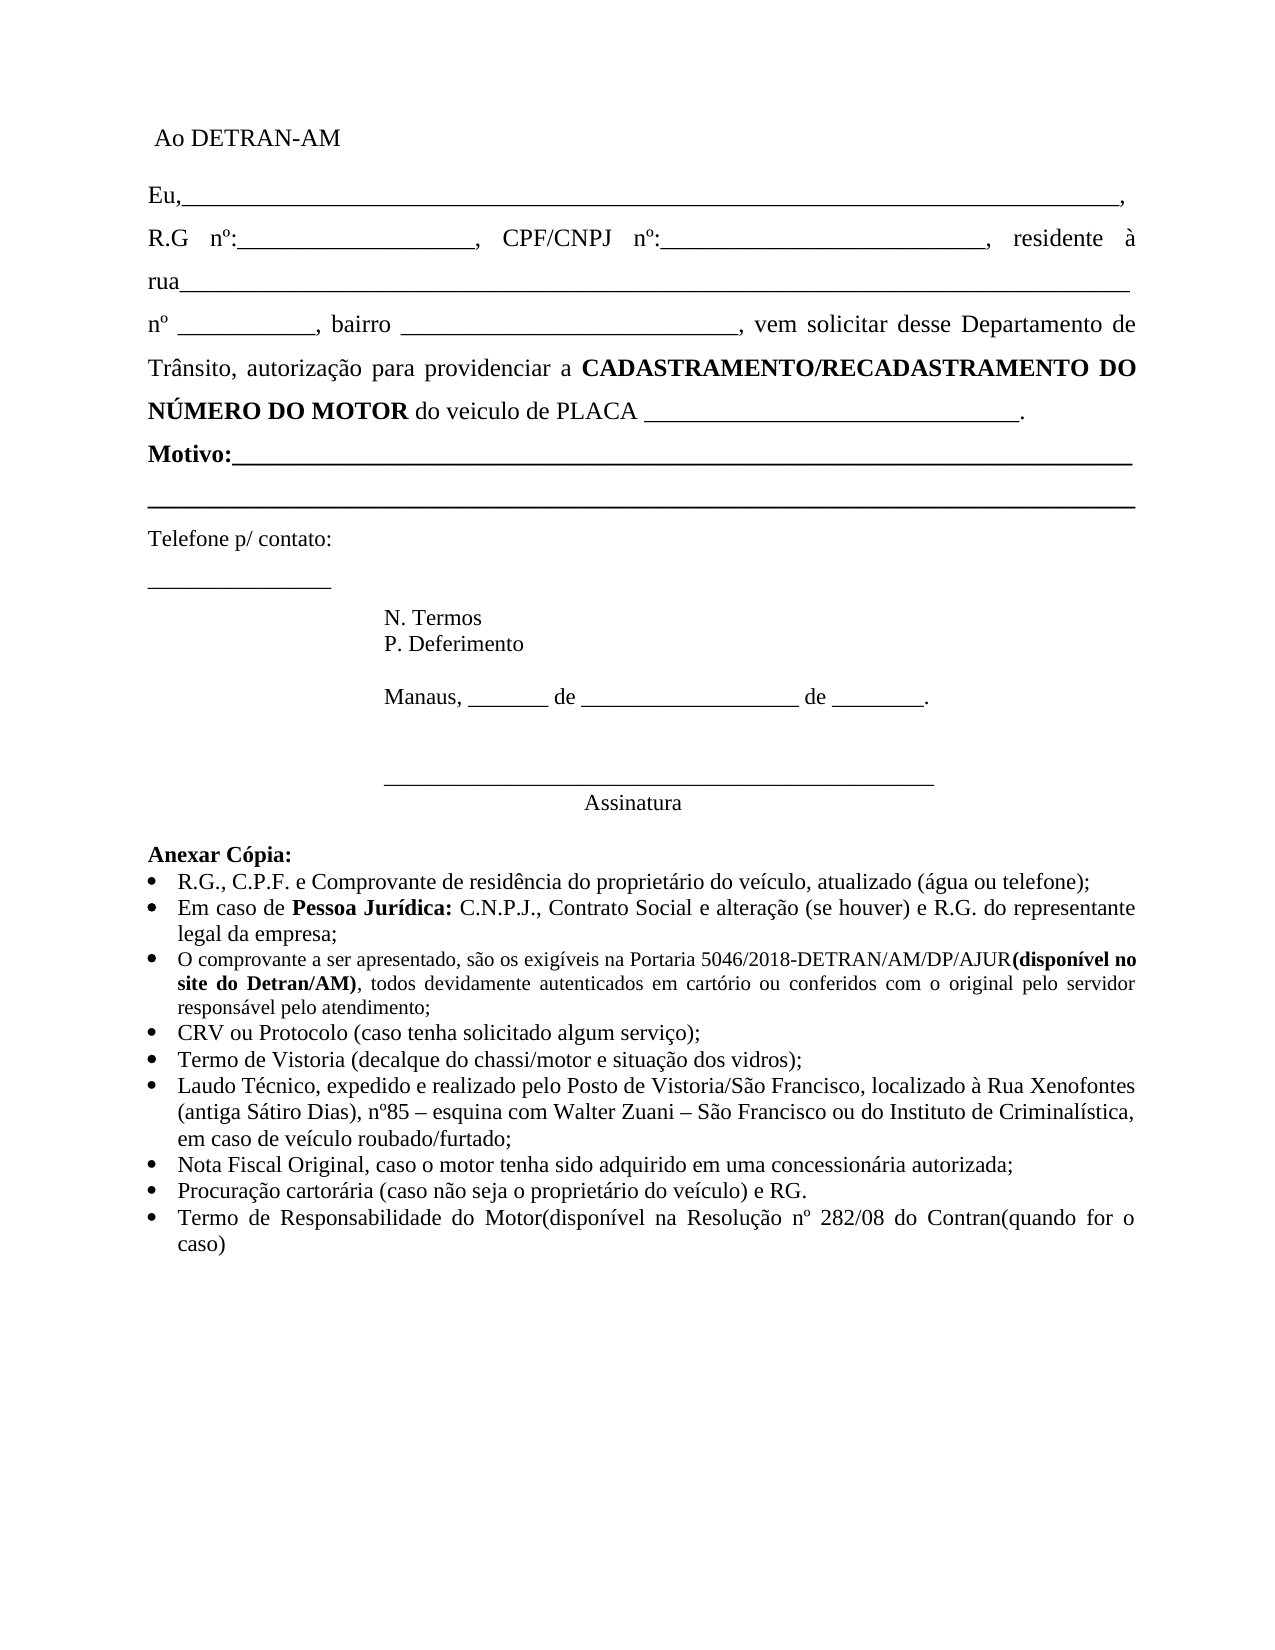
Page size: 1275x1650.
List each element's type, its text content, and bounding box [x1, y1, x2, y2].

text Anexar Cópia: [148, 841, 1137, 868]
list Nota Fiscal Original, caso o motor tenha sido adquirido em uma concessionária autorizada; [148, 1151, 1137, 1177]
subtitle Ao DETRAN-AM [148, 123, 1137, 151]
text N. Termos [148, 604, 1137, 631]
text Assinatura [148, 789, 1137, 815]
list Em caso de Pessoa Jurídica: C.N.P.J., Contrato Social e alteração (se houver) e R.G. do representante legal da empresa; [148, 894, 1137, 947]
text ________________ [148, 565, 1137, 591]
list CRV ou Protocolo (caso tenha solicitado algum serviço); [148, 1019, 1137, 1046]
text R.G nº:___________________, CPF/CNPJ nº:__________________________, residente à rua____________________________________________________________________________ [148, 223, 1137, 295]
list Procuração cartorária (caso não seja o proprietário do veículo) e RG. [148, 1177, 1137, 1204]
subtitle Manaus, _______ de ___________________ de ________. [148, 683, 1137, 709]
text Motivo:_______________________________________________________________________________________________________________________________________________________ [148, 439, 1137, 511]
list Termo de Vistoria (decalque do chassi/motor e situação dos vidros); [148, 1046, 1137, 1072]
text nº ___________, bairro ___________________________, vem solicitar desse Departamento de Trânsito, autorização para providenciar a CADASTRAMENTO/RECADASTRAMENTO DO NÚMERO DO MOTOR do veiculo de PLACA ______________________________. [148, 309, 1137, 424]
list Laudo Técnico, expedido e realizado pelo Posto de Vistoria/São Francisco, localizado à Rua Xenofontes (antiga Sátiro Dias), nº85 – esquina com Walter Zuani – São Francisco ou do Instituto de Criminalística, em caso de veículo roubado/furtado; [148, 1072, 1137, 1151]
text Eu,___________________________________________________________________________, [148, 180, 1137, 209]
text ________________________________________________ [148, 762, 1137, 789]
list O comprovante a ser apresentado, são os exigíveis na Portaria 5046/2018-DETRAN/AM/DP/AJUR(disponível no site do Detran/AM), todos devidamente autenticados em cartório ou conferidos com o original pelo servidor responsável pelo atendimento; [148, 947, 1137, 1019]
list Termo de Responsabilidade do Motor(disponível na Resolução nº 282/08 do Contran(quando for o caso) [148, 1204, 1137, 1256]
text Telefone p/ contato: [148, 525, 1137, 552]
list R.G., C.P.F. e Comprovante de residência do proprietário do veículo, atualizado (água ou telefone); [148, 868, 1137, 894]
text P. Deferimento [148, 631, 1137, 657]
